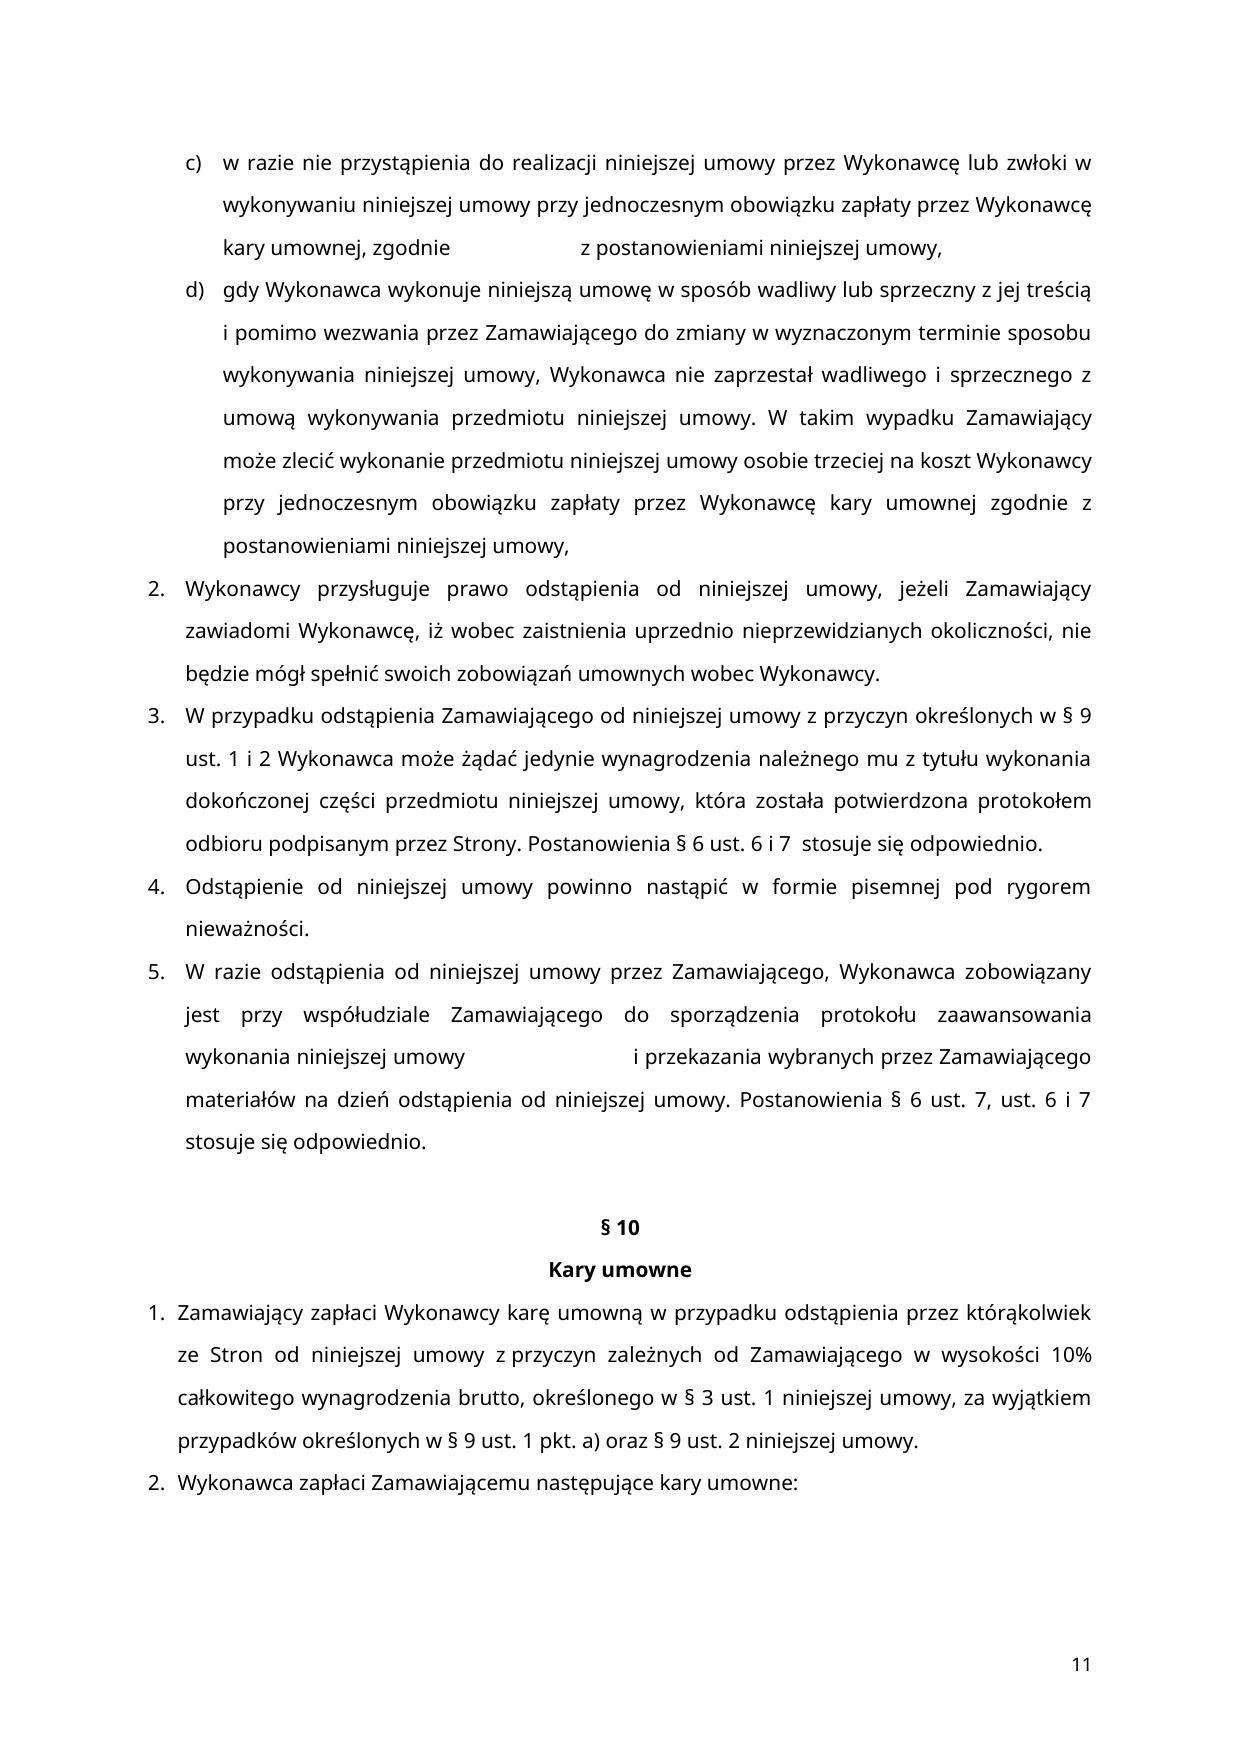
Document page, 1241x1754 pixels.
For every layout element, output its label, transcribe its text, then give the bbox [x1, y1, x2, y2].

list § 10 [148, 1213, 1093, 1241]
list Odstąpienie od niniejszej umowy powinno nastąpić w formie pisemnej pod rygorem nieważności. [148, 872, 1093, 943]
list w razie nie przystąpienia do realizacji niniejszej umowy przez Wykonawcę lub zwłoki w wykonywaniu niniejszej umowy przy jednoczesnym obowiązku zapłaty przez Wykonawcę kary umownej, zgodnie z postanowieniami niniejszej umowy, [185, 148, 1093, 261]
list Wykonawcy przysługuje prawo odstąpienia od niniejszej umowy, jeżeli Zamawiający zawiadomi Wykonawcę, iż wobec zaistnienia uprzednio nieprzewidzianych okoliczności, nie będzie mógł spełnić swoich zobowiązań umownych wobec Wykonawcy. [148, 574, 1093, 687]
list W razie odstąpienia od niniejszej umowy przez Zamawiającego, Wykonawca zobowiązany jest przy współudziale Zamawiającego do sporządzenia protokołu zaawansowania wykonania niniejszej umowy i przekazania wybranych przez Zamawiającego materiałów na dzień odstąpienia od niniejszej umowy. Postanowienia § 6 ust. 7, ust. 6 i 7 stosuje się odpowiednio. [148, 957, 1093, 1156]
list Wykonawca zapłaci Zamawiającemu następujące kary umowne: [148, 1468, 1093, 1497]
list Zamawiający zapłaci Wykonawcy karę umowną w przypadku odstąpienia przez którąkolwiek ze Stron od niniejszej umowy z przyczyn zależnych od Zamawiającego w wysokości 10% całkowitego wynagrodzenia brutto, określonego w § 3 ust. 1 niniejszej umowy, za wyjątkiem przypadków określonych w § 9 ust. 1 pkt. a) oraz § 9 ust. 2 niniejszej umowy. [148, 1298, 1093, 1454]
list Kary umowne [148, 1255, 1093, 1284]
list gdy Wykonawca wykonuje niniejszą umowę w sposób wadliwy lub sprzeczny z jej treścią i pomimo wezwania przez Zamawiającego do zmiany w wyznaczonym terminie sposobu wykonywania niniejszej umowy, Wykonawca nie zaprzestał wadliwego i sprzecznego z umową wykonywania przedmiotu niniejszej umowy. W takim wypadku Zamawiający może zlecić wykonanie przedmiotu niniejszej umowy osobie trzeciej na koszt Wykonawcy przy jednoczesnym obowiązku zapłaty przez Wykonawcę kary umownej zgodnie z postanowieniami niniejszej umowy, [185, 275, 1093, 559]
list W przypadku odstąpienia Zamawiającego od niniejszej umowy z przyczyn określonych w § 9 ust. 1 i 2 Wykonawca może żądać jedynie wynagrodzenia należnego mu z tytułu wykonania dokończonej części przedmiotu niniejszej umowy, która została potwierdzona protokołem odbioru podpisanym przez Strony. Postanowienia § 6 ust. 6 i 7 stosuje się odpowiednio. [148, 701, 1093, 858]
